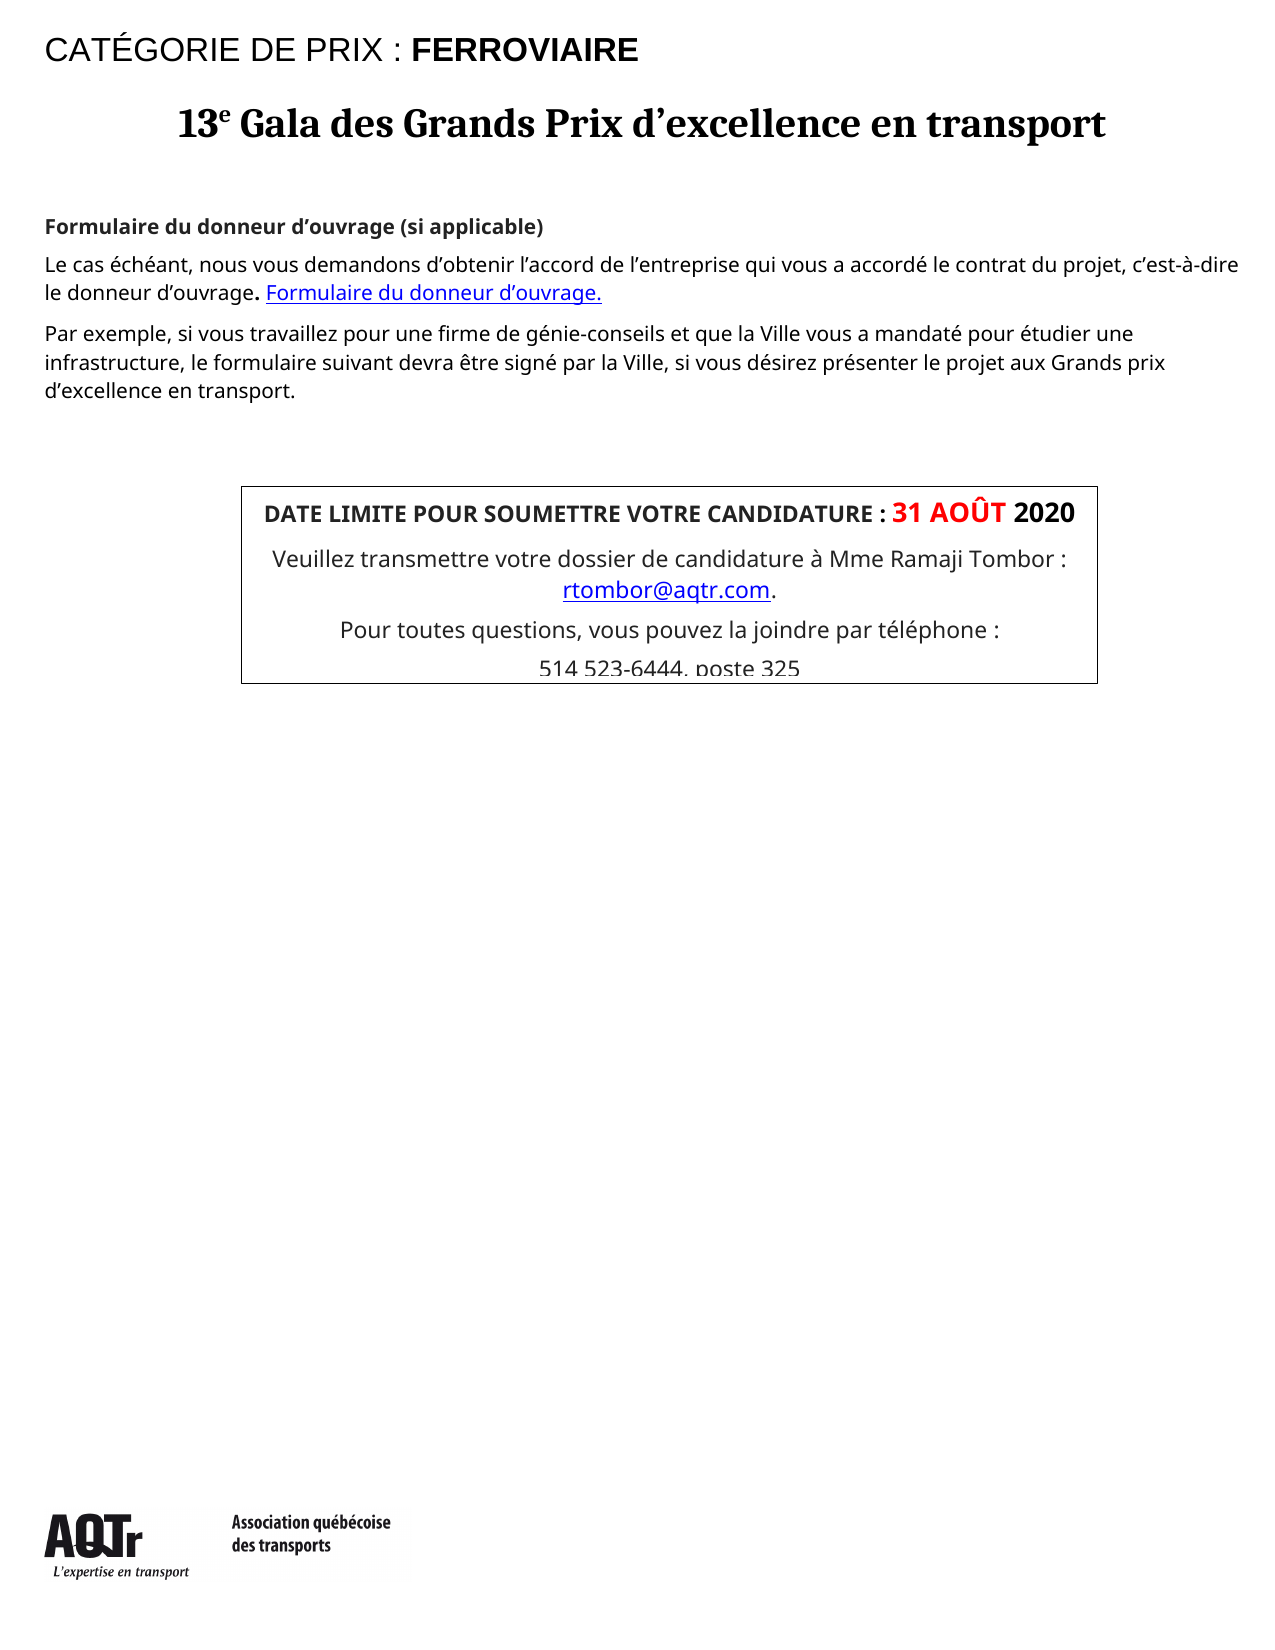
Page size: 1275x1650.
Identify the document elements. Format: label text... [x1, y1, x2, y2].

text Le cas échéant, nous vous demandons d’obtenir l’accord de l’entreprise qui vous a accordé le contrat du projet, c’est-à-dire le donneur d’ouvrage. Formulaire du donneur d’ouvrage. [44, 250, 1240, 307]
text Formulaire du donneur d’ouvrage (si applicable) [44, 212, 1240, 240]
text Par exemple, si vous travaillez pour une firme de génie-conseils et que la Ville vous a mandaté pour étudier une infrastructure, le formulaire suivant devra être signé par la Ville, si vous désirez présenter le projet aux Grands prix d’excellence en transport. [44, 319, 1240, 405]
picture [44, 1507, 413, 1582]
